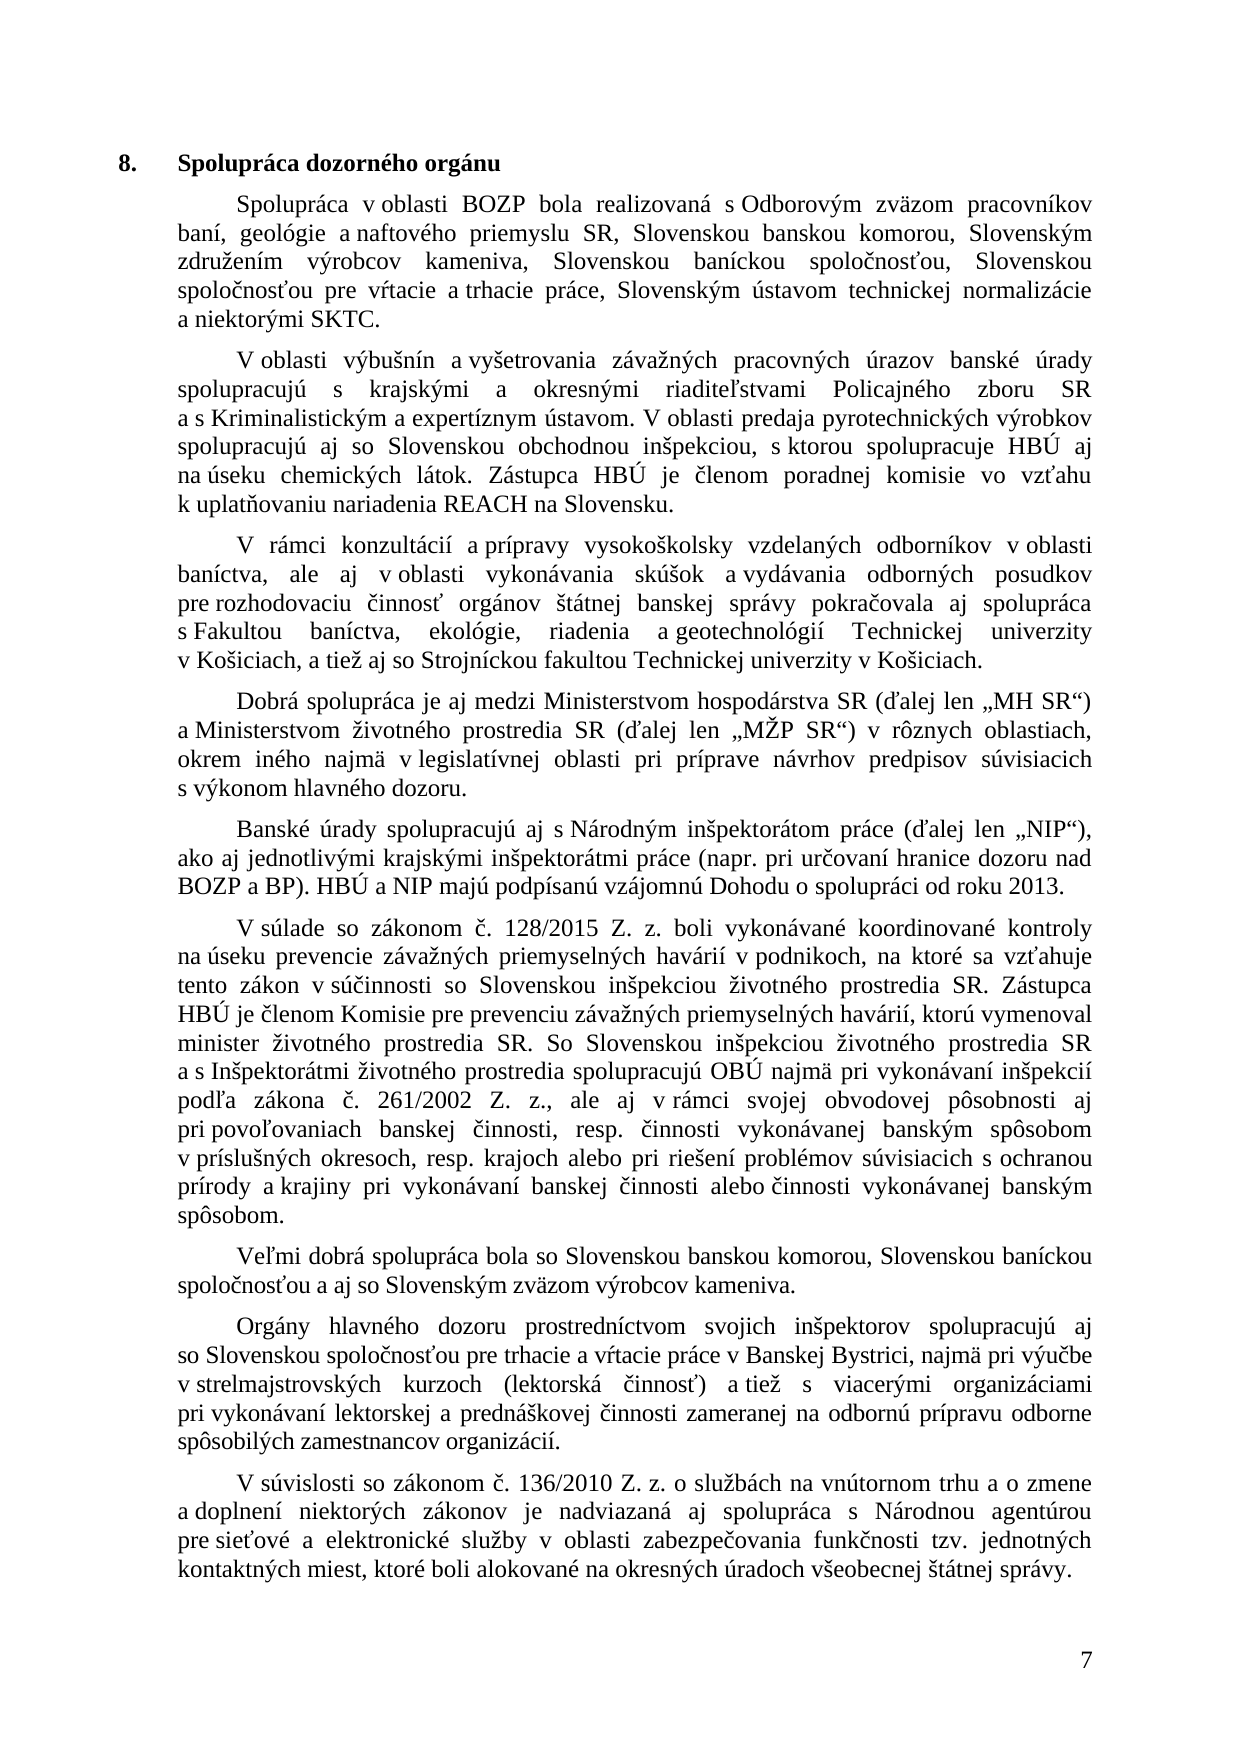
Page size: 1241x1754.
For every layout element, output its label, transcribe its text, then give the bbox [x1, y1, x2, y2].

list Spolupráca dozorného orgánu [118, 148, 1092, 176]
text Orgány hlavného dozoru prostredníctvom svojich inšpektorov spolupracujú aj so Slovenskou spoločnosťou pre trhacie a vŕtacie práce v Banskej Bystrici, najmä pri výučbe v strelmajstrovských kurzoch (lektorská činnosť) a tiež s viacerými organizáciami pri vykonávaní lektorskej a prednáškovej činnosti zameranej na odbornú prípravu odborne spôsobilých zamestnancov organizácií. [177, 1311, 1092, 1455]
text Dobrá spolupráca je aj medzi Ministerstvom hospodárstva SR (ďalej len „MH SR“) a Ministerstvom životného prostredia SR (ďalej len „MŽP SR“) v rôznych oblastiach, okrem iného najmä v legislatívnej oblasti pri príprave návrhov predpisov súvisiacich s výkonom hlavného dozoru. [177, 686, 1092, 801]
text Veľmi dobrá spolupráca bola so Slovenskou banskou komorou, Slovenskou baníckou spoločnosťou a aj so Slovenským zväzom výrobcov kameniva. [177, 1241, 1092, 1299]
text V oblasti výbušnín a vyšetrovania závažných pracovných úrazov banské úrady spolupracujú s krajskými a okresnými riaditeľstvami Policajného zboru SR a s Kriminalistickým a expertíznym ústavom. V oblasti predaja pyrotechnických výrobkov spolupracujú aj so Slovenskou obchodnou inšpekciou, s ktorou spolupracuje HBÚ aj na úseku chemických látok. Zástupca HBÚ je členom poradnej komisie vo vzťahu k uplatňovaniu nariadenia REACH na Slovensku. [177, 345, 1092, 518]
text V súvislosti so zákonom č. 136/2010 Z. z. o službách na vnútornom trhu a o zmene a doplnení niektorých zákonov je nadviazaná aj spolupráca s Národnou agentúrou pre sieťové a elektronické služby v oblasti zabezpečovania funkčnosti tzv. jednotných kontaktných miest, ktoré boli alokované na okresných úradoch všeobecnej štátnej správy. [177, 1468, 1092, 1583]
text V súlade so zákonom č. 128/2015 Z. z. boli vykonávané koordinované kontroly na úseku prevencie závažných priemyselných havárií v podnikoch, na ktoré sa vzťahuje tento zákon v súčinnosti so Slovenskou inšpekciou životného prostredia SR. Zástupca HBÚ je členom Komisie pre prevenciu závažných priemyselných havárií, ktorú vymenoval minister životného prostredia SR. So Slovenskou inšpekciou životného prostredia SR a s Inšpektorátmi životného prostredia spolupracujú OBÚ najmä pri vykonávaní inšpekcií podľa zákona č. 261/2002 Z. z., ale aj v rámci svojej obvodovej pôsobnosti aj pri povoľovaniach banskej činnosti, resp. činnosti vykonávanej banským spôsobom v príslušných okresoch, resp. krajoch alebo pri riešení problémov súvisiacich s ochranou prírody a krajiny pri vykonávaní banskej činnosti alebo činnosti vykonávanej banským spôsobom. [177, 913, 1092, 1229]
text Spolupráca v oblasti BOZP bola realizovaná s Odborovým zväzom pracovníkov baní, geológie a naftového priemyslu SR, Slovenskou banskou komorou, Slovenským združením výrobcov kameniva, Slovenskou baníckou spoločnosťou, Slovenskou spoločnosťou pre vŕtacie a trhacie práce, Slovenským ústavom technickej normalizácie a niektorými SKTC. [177, 189, 1092, 333]
text V rámci konzultácií a prípravy vysokoškolsky vzdelaných odborníkov v oblasti baníctva, ale aj v oblasti vykonávania skúšok a vydávania odborných posudkov pre rozhodovaciu činnosť orgánov štátnej banskej správy pokračovala aj spolupráca s Fakultou baníctva, ekológie, riadenia a geotechnológií Technickej univerzity v Košiciach, a tiež aj so Strojníckou fakultou Technickej univerzity v Košiciach. [177, 530, 1092, 674]
text Banské úrady spolupracujú aj s Národným inšpektorátom práce (ďalej len „NIP“), ako aj jednotlivými krajskými inšpektorátmi práce (napr. pri určovaní hranice dozoru nad BOZP a BP). HBÚ a NIP majú podpísanú vzájomnú Dohodu o spolupráci od roku 2013. [177, 814, 1092, 900]
